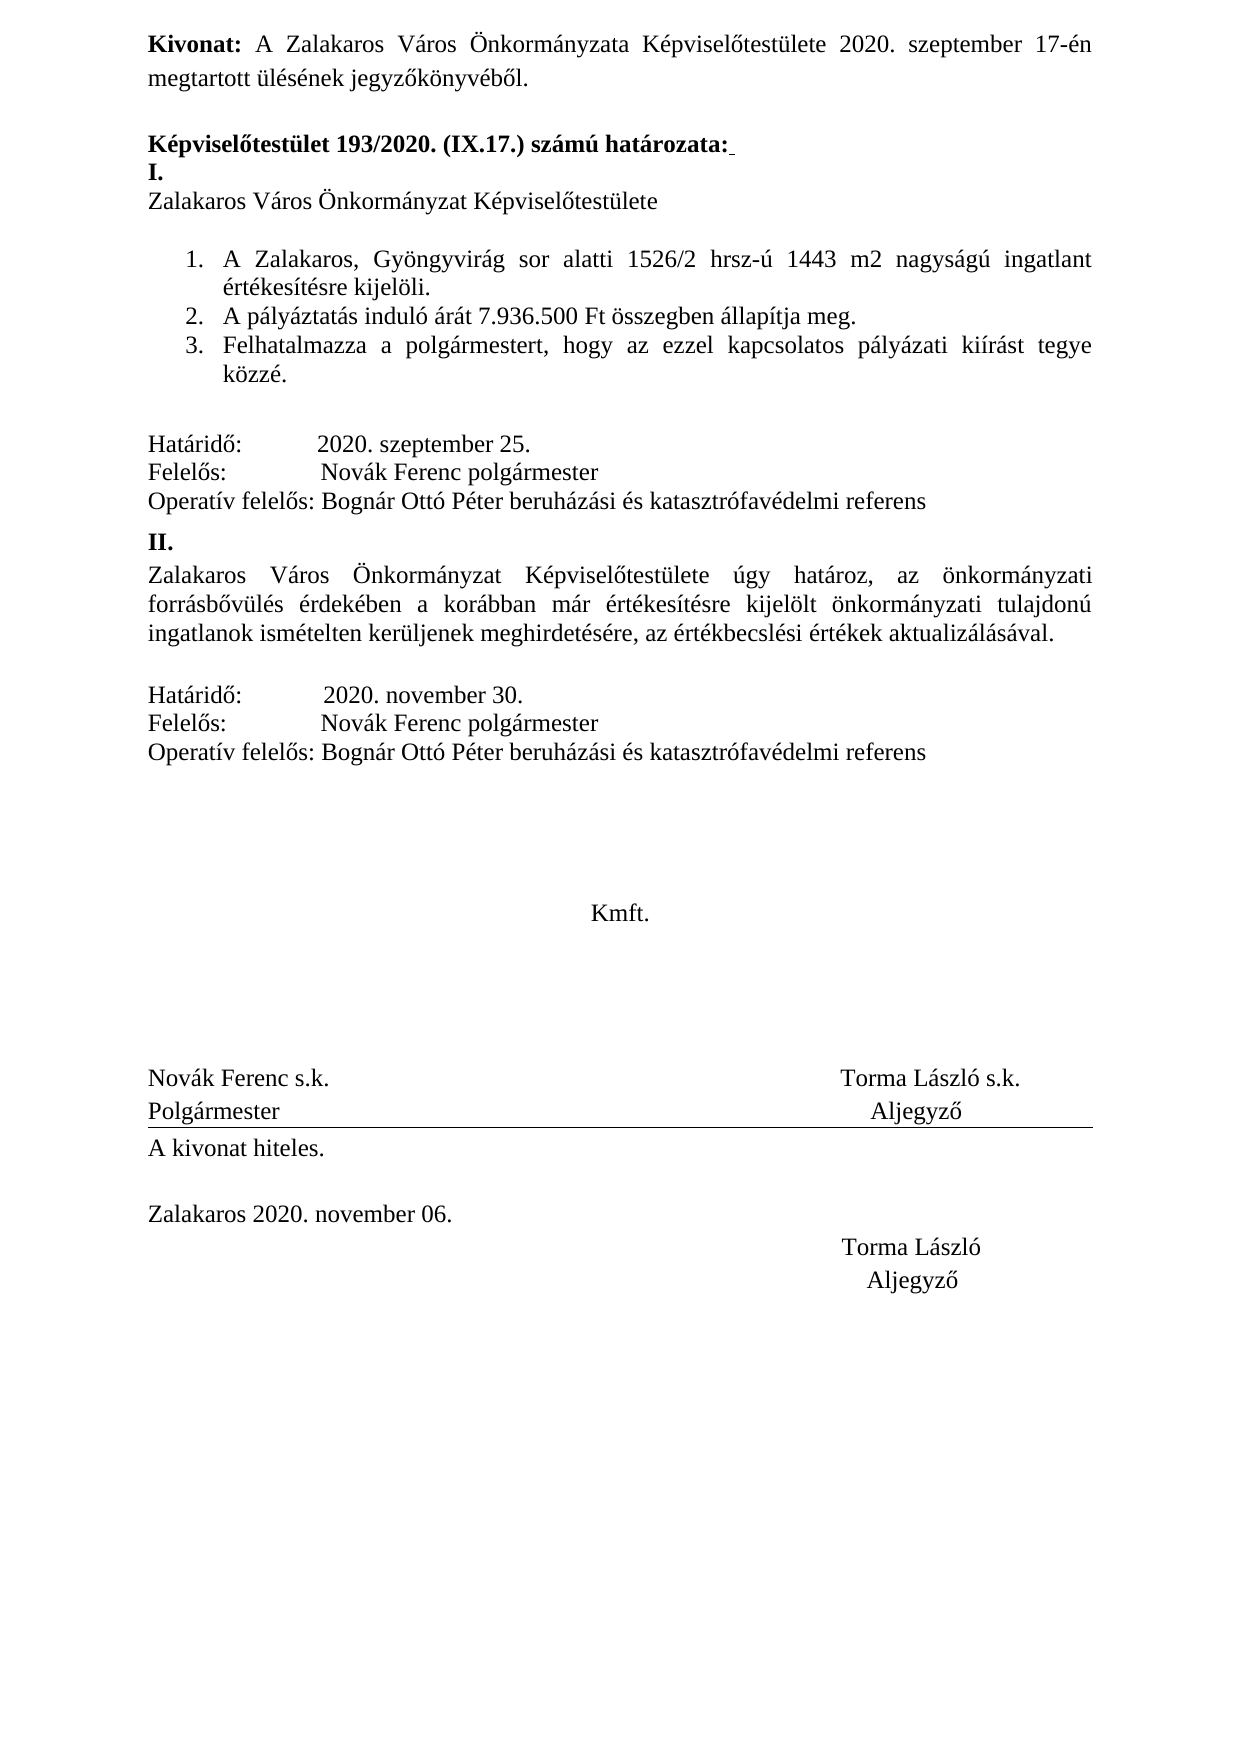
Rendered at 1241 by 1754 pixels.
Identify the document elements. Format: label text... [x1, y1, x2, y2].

text Zalakaros 2020. november 06. [148, 1199, 1093, 1228]
list A Zalakaros, Gyöngyvirág sor alatti 1526/2 hrsz-ú 1443 m2 nagyságú ingatlant értékesítésre kijelöli. [185, 244, 1093, 301]
text Kivonat: A Zalakaros Város Önkormányzata Képviselőtestülete 2020. szeptember 17-én megtartott ülésének jegyzőkönyvéből. [148, 29, 1093, 91]
text Polgármester Aljegyző [148, 1096, 1093, 1127]
text Kmft. [148, 898, 1093, 927]
text Felelős: Novák Ferenc polgármester Operatív felelős: Bognár Ottó Péter beruházási és katasztrófavédelmi referens [148, 708, 1093, 766]
text Aljegyző [148, 1265, 1093, 1294]
text I. [148, 157, 1093, 186]
list Felhatalmazza a polgármestert, hogy az ezzel kapcsolatos pályázati kiírást tegye közzé. [185, 330, 1093, 387]
text Torma László [148, 1232, 1093, 1261]
text II. [148, 527, 1093, 556]
text Képviselőtestület 193/2020. (IX.17.) számú határozata: [148, 129, 1093, 157]
text Novák Ferenc s.k. Torma László s.k. [148, 1063, 1093, 1092]
text Határidő: 2020. szeptember 25. Felelős: Novák Ferenc polgármester Operatív felelős: Bognár Ottó Péter beruházási és katasztrófavédelmi referens [148, 429, 1093, 515]
text A kivonat hiteles. [148, 1133, 1093, 1162]
text Határidő: 2020. november 30. [148, 680, 1093, 708]
text Zalakaros Város Önkormányzat Képviselőtestülete [148, 186, 1093, 215]
list A pályáztatás induló árát 7.936.500 Ft összegben állapítja meg. [185, 301, 1093, 330]
text Zalakaros Város Önkormányzat Képviselőtestülete úgy határoz, az önkormányzati forrásbővülés érdekében a korábban már értékesítésre kijelölt önkormányzati tulajdonú ingatlanok ismételten kerüljenek meghirdetésére, az értékbecslési értékek aktualizálásával. [148, 560, 1093, 647]
